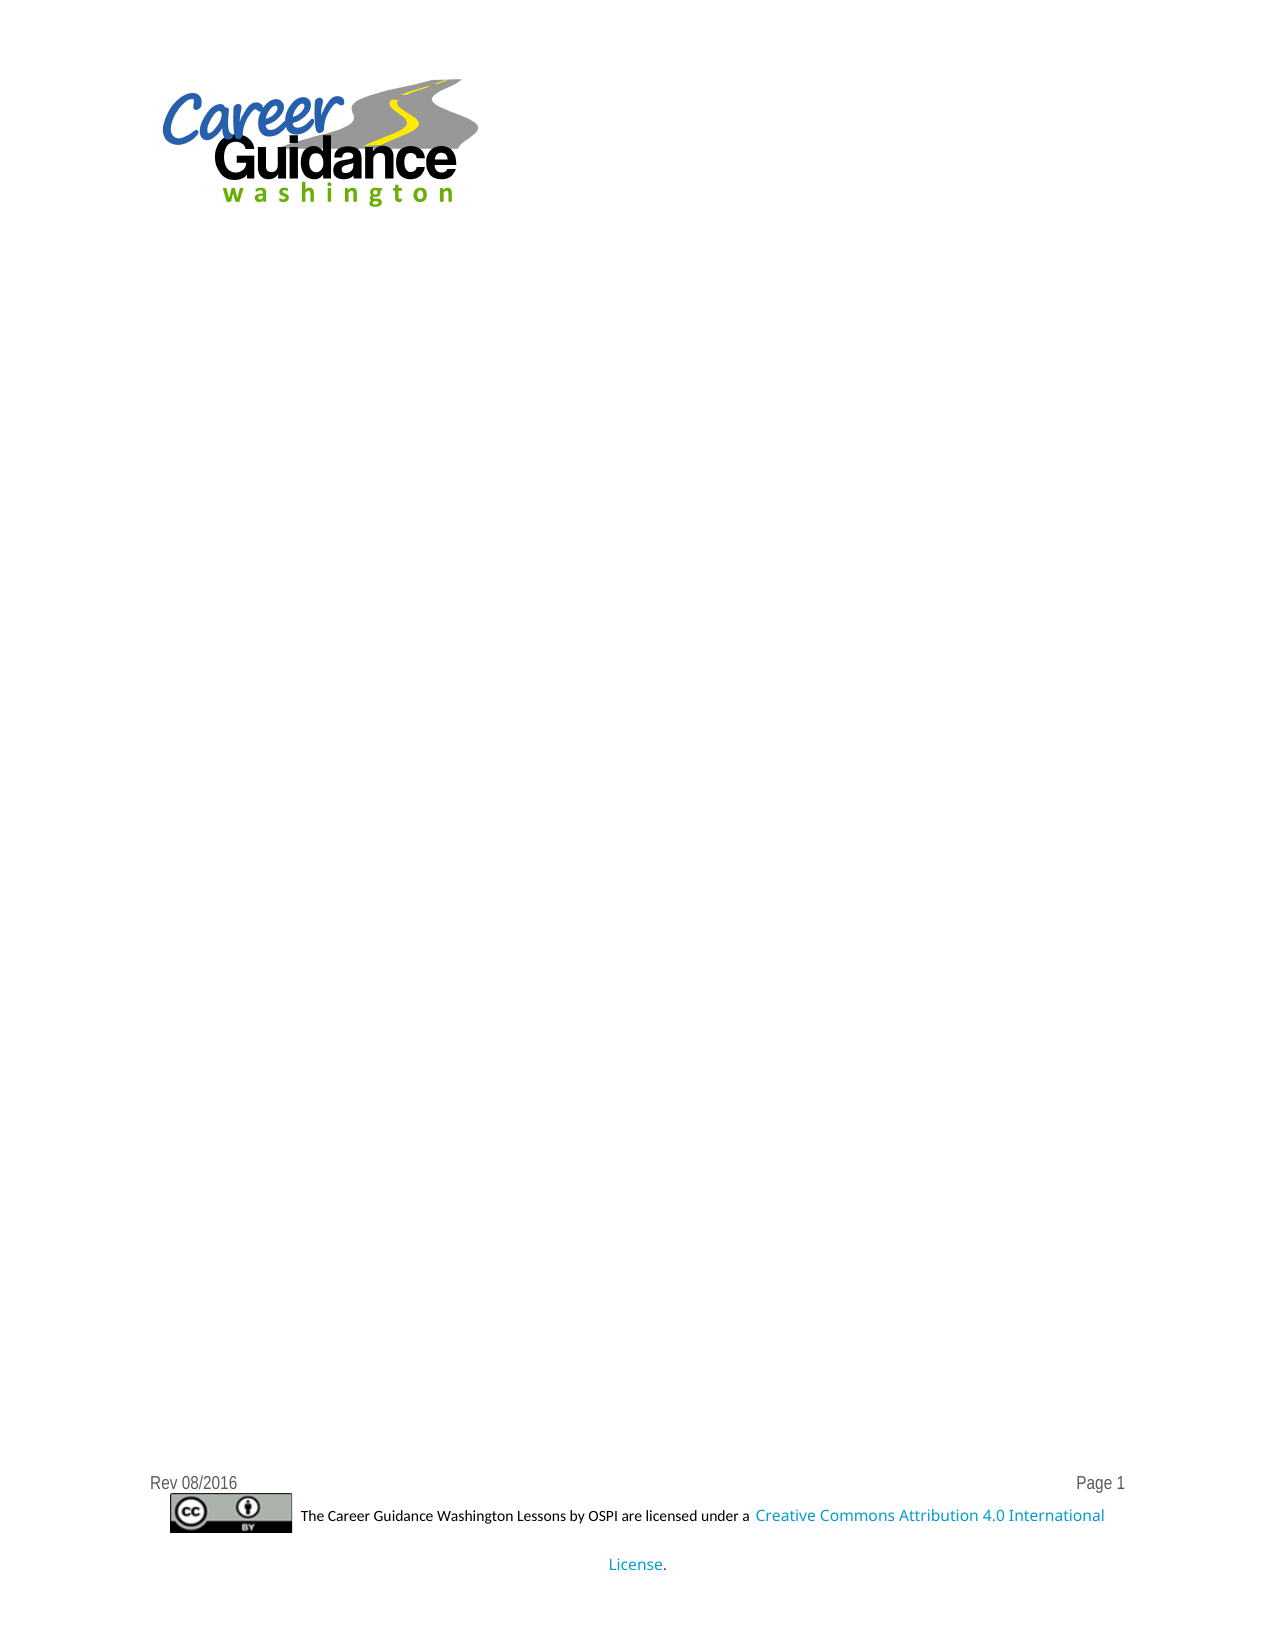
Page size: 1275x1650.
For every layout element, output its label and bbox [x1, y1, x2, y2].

picture [1045, 1512, 1050, 1521]
picture [170, 1493, 293, 1533]
picture [1023, 1511, 1028, 1521]
picture [931, 1509, 936, 1521]
picture [982, 1511, 991, 1521]
picture [854, 1512, 859, 1521]
picture [150, 75, 494, 209]
picture [909, 1511, 915, 1518]
